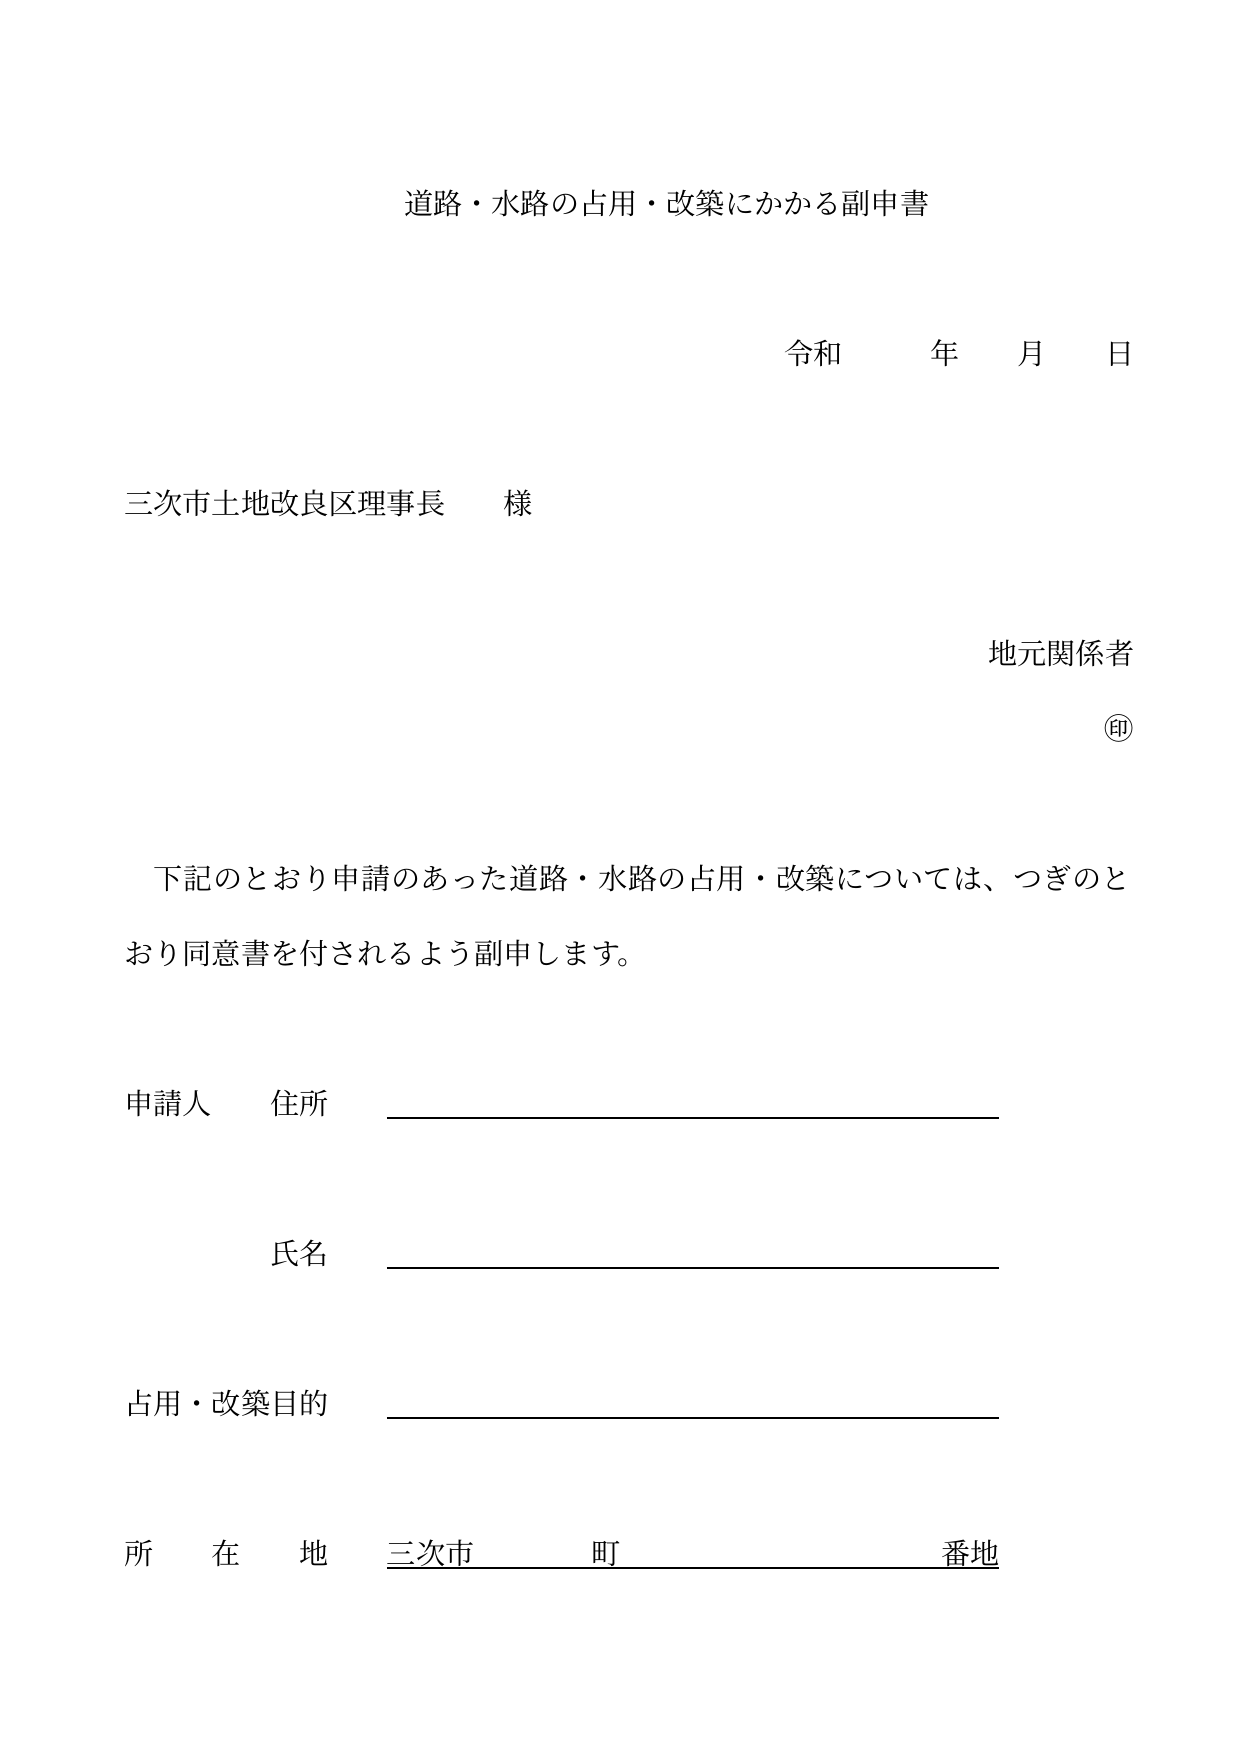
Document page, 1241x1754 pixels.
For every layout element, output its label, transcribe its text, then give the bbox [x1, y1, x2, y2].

text 占用・改築目的 [124, 1364, 1134, 1439]
text ㊞ [124, 689, 1134, 764]
text 三次市土地改良区理事長 様 [124, 464, 1134, 539]
text 地元関係者 [124, 614, 1134, 689]
text 令和 年 月 日 [199, 314, 1134, 389]
text 申請人 住所 [124, 1064, 1134, 1139]
text 氏名 [124, 1214, 1134, 1289]
text 道路・水路の占用・改築にかかる副申書 [199, 164, 1134, 239]
text 下記のとおり申請のあった道路・水路の占用・改築については、つぎのとおり同意書を付されるよう副申します。 [124, 839, 1134, 989]
text 所 在 地 三次市 町 番地 [124, 1514, 1134, 1589]
